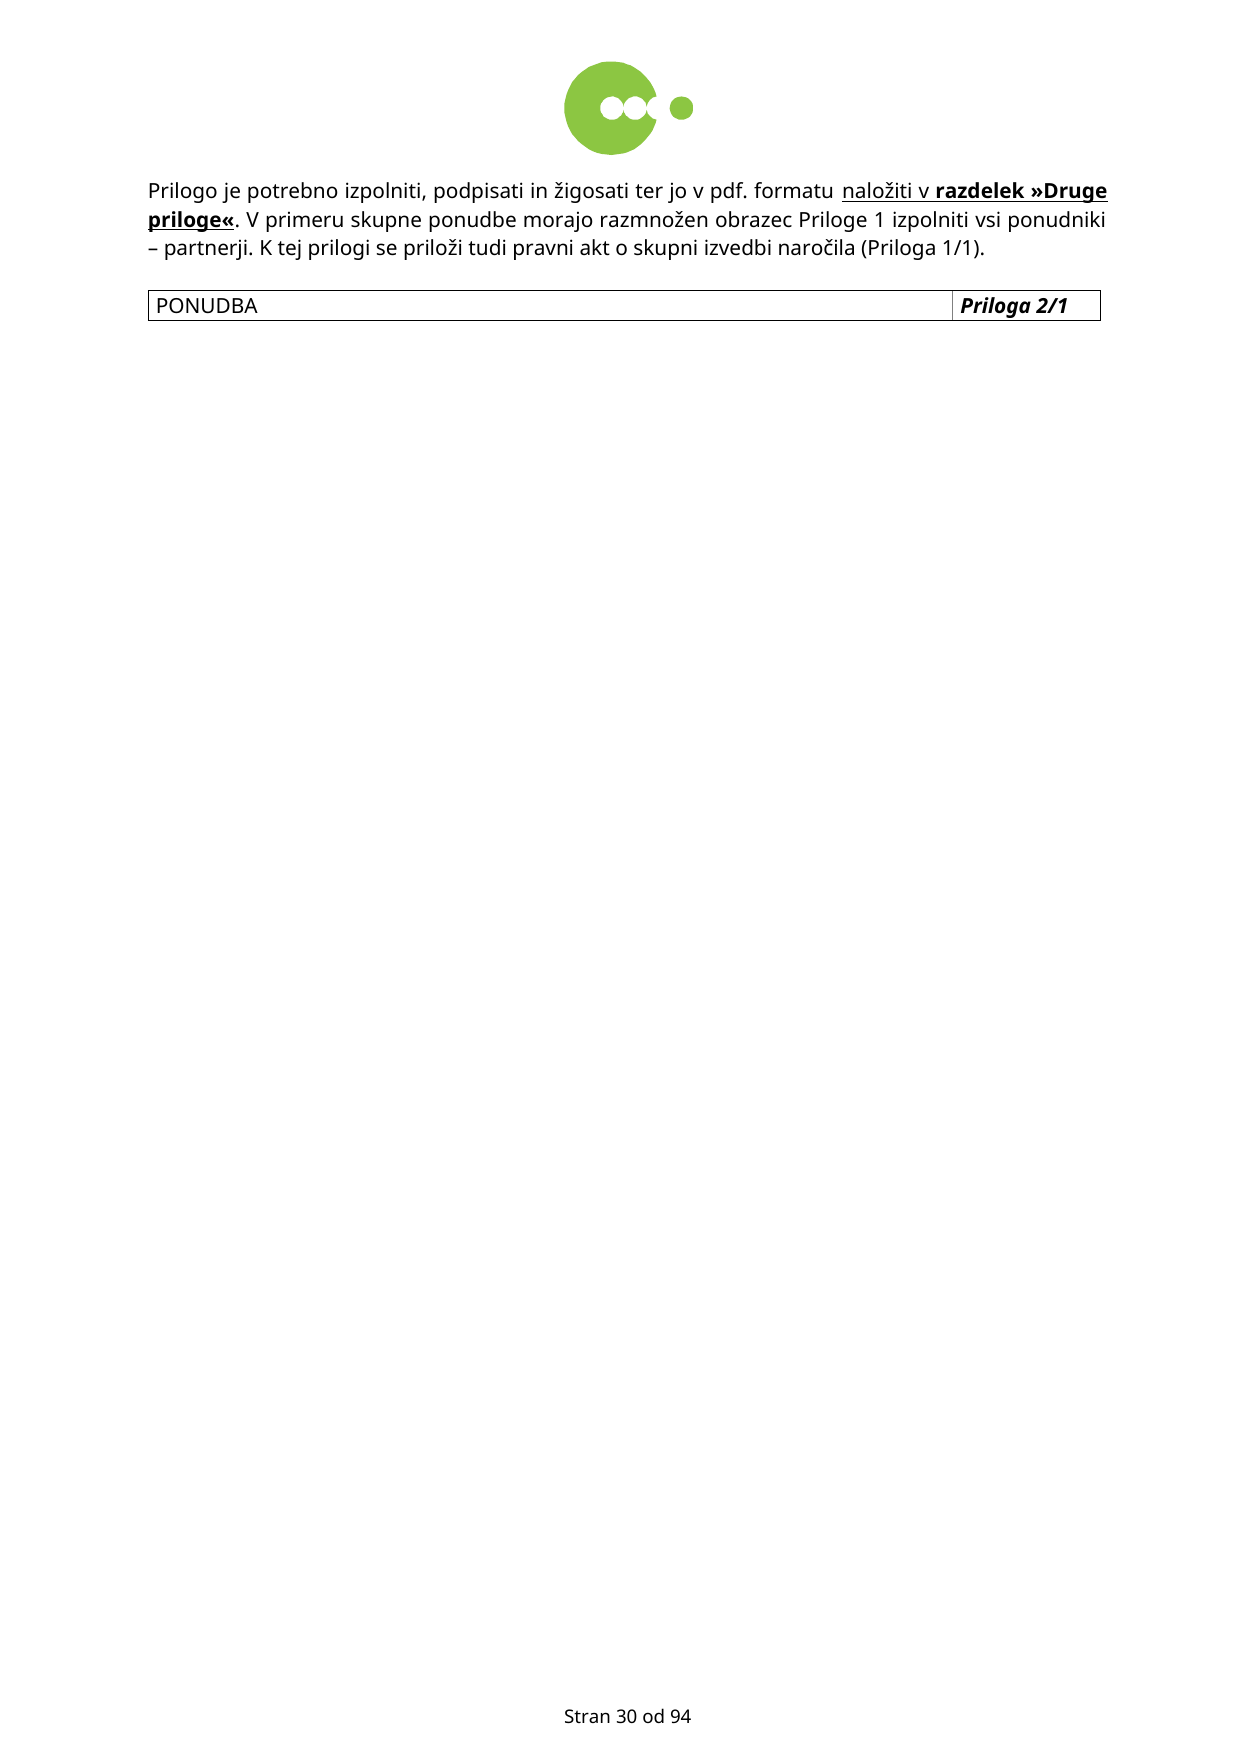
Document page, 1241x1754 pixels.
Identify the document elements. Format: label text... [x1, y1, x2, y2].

text Prilogo je potrebno izpolniti, podpisati in žigosati ter jo v pdf. formatu naložiti v razdelek »Druge priloge«. V primeru skupne ponudbe morajo razmnožen obrazec Priloge 1 izpolniti vsi ponudniki – partnerji. K tej prilogi se priloži tudi pravni akt o skupni izvedbi naročila (Priloga 1/1). [148, 176, 1107, 262]
table_header Priloga 2/1 [953, 291, 1100, 319]
table_header PONUDBA [149, 291, 952, 319]
